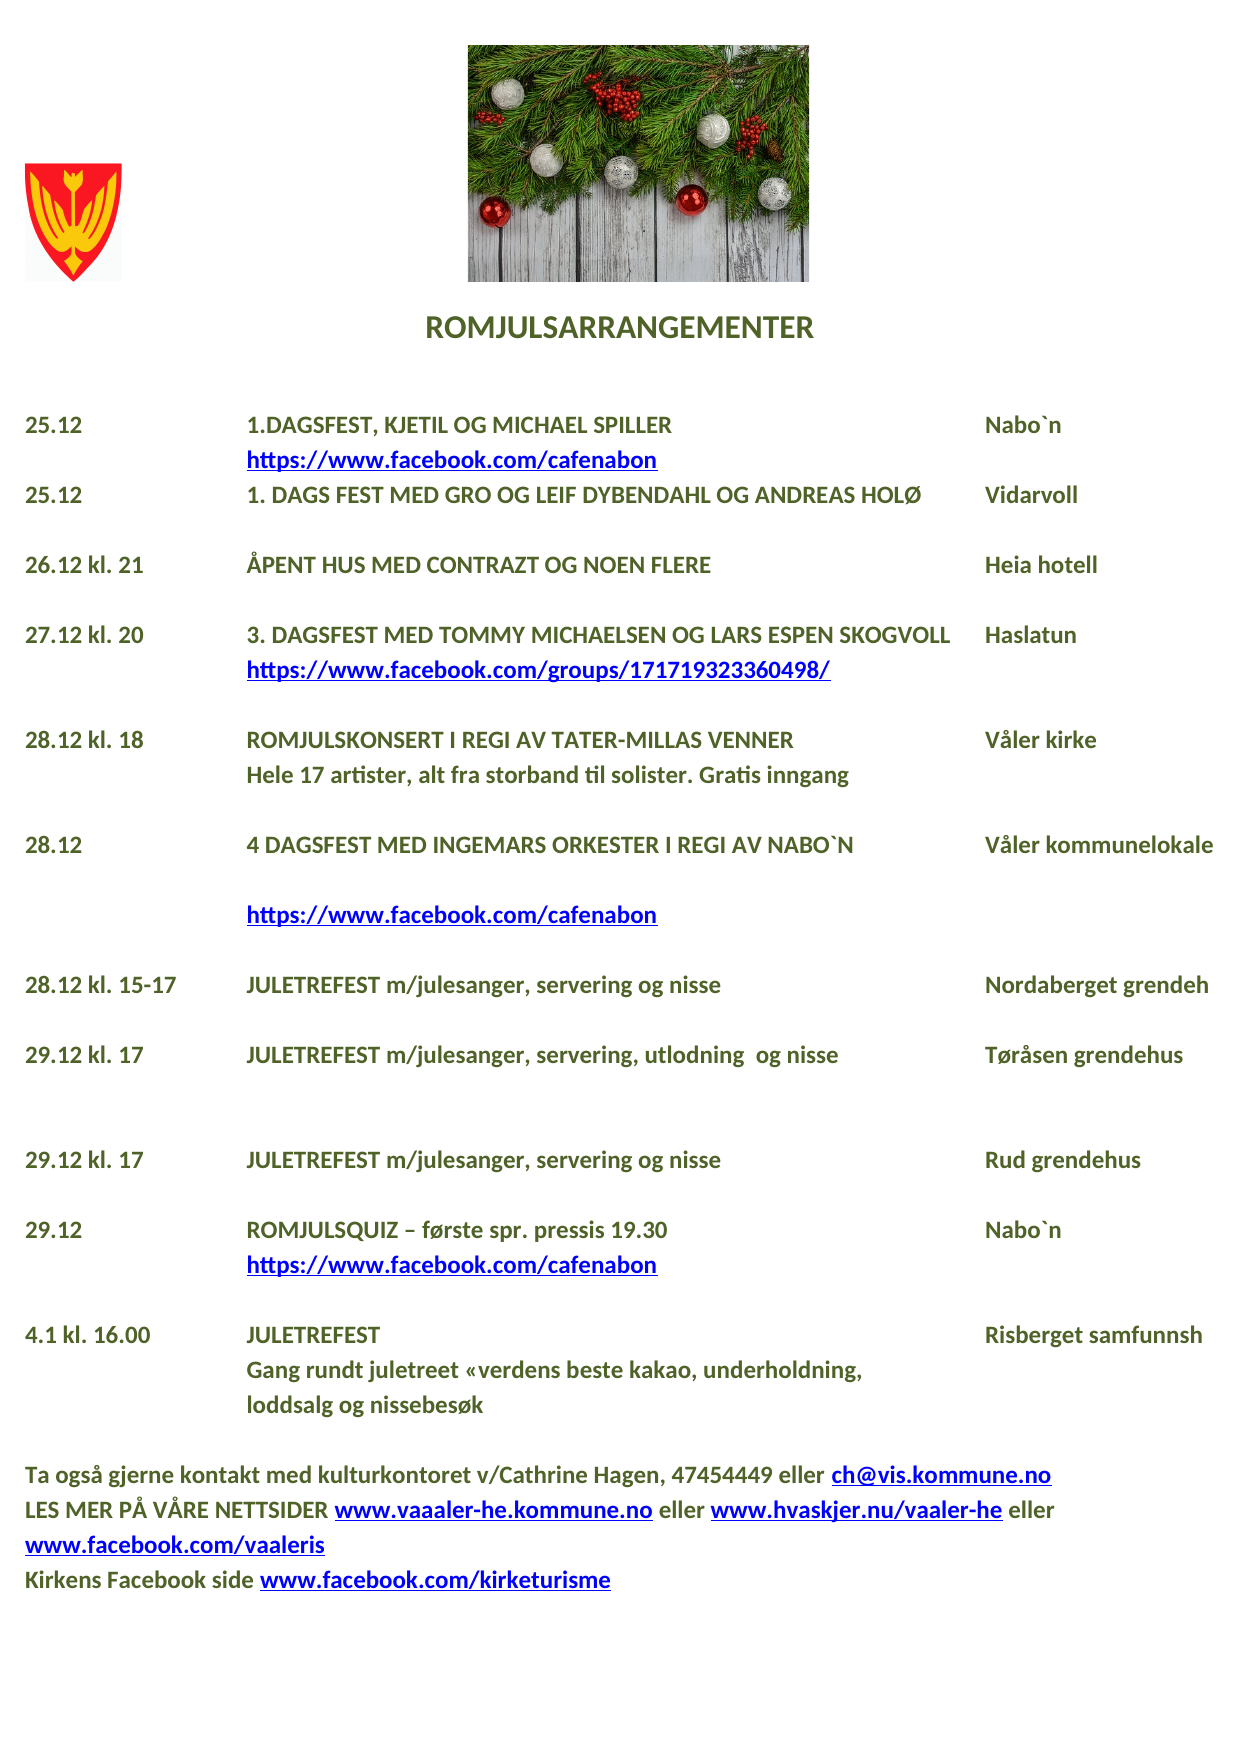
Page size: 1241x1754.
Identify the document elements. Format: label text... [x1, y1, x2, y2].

text ROMJULSARRANGEMENTER [25, 306, 1215, 347]
picture [24, 163, 122, 282]
picture [467, 45, 810, 282]
text 25.12 1.DAGSFEST, KJETIL OG MICHAEL SPILLER Nabo`n https://www.facebook.com/cafenabon 25.12 1. DAGS FEST MED GRO OG LEIF DYBENDAHL OG ANDREAS HOLØ Vidarvoll 26.12 kl. 21 ÅPENT HUS MED CONTRAZT OG NOEN FLERE Heia hotell 27.12 kl. 20 3. DAGSFEST MED TOMMY MICHAELSEN OG LARS ESPEN SKOGVOLL Haslatun https://www.facebook.com/groups/171719323360498/ 28.12 kl. 18 ROMJULSKONSERT I REGI AV TATER-MILLAS VENNER Våler kirke Hele 17 artister, alt fra storband til solister. Gratis inngang 28.12 4 DAGSFEST MED INGEMARS ORKESTER I REGI AV NABO`N Våler kommunelokale https://www.facebook.com/cafenabon 28.12 kl. 15-17 JULETREFEST m/julesanger, servering og nisse Nordaberget grendeh 29.12 kl. 17 JULETREFEST m/julesanger, servering, utlodning og nisse Tøråsen grendehus 29.12 kl. 17 JULETREFEST m/julesanger, servering og nisse Rud grendehus 29.12 ROMJULSQUIZ – første spr. pressis 19.30 Nabo`n https://www.facebook.com/cafenabon 4.1 kl. 16.00 JULETREFEST Risberget samfunnsh Gang rundt juletreet «verdens beste kakao, underholdning, loddsalg og nissebesøk Ta også gjerne kontakt med kulturkontoret v/Cathrine Hagen, 47454449 eller ch@vis.kommune.no LES MER PÅ VÅRE NETTSIDER www.vaaaler-he.kommune.no eller www.hvaskjer.nu/vaaler-he eller www.facebook.com/vaaleris Kirkens Facebook side www.facebook.com/kirketurisme [25, 374, 1215, 1594]
